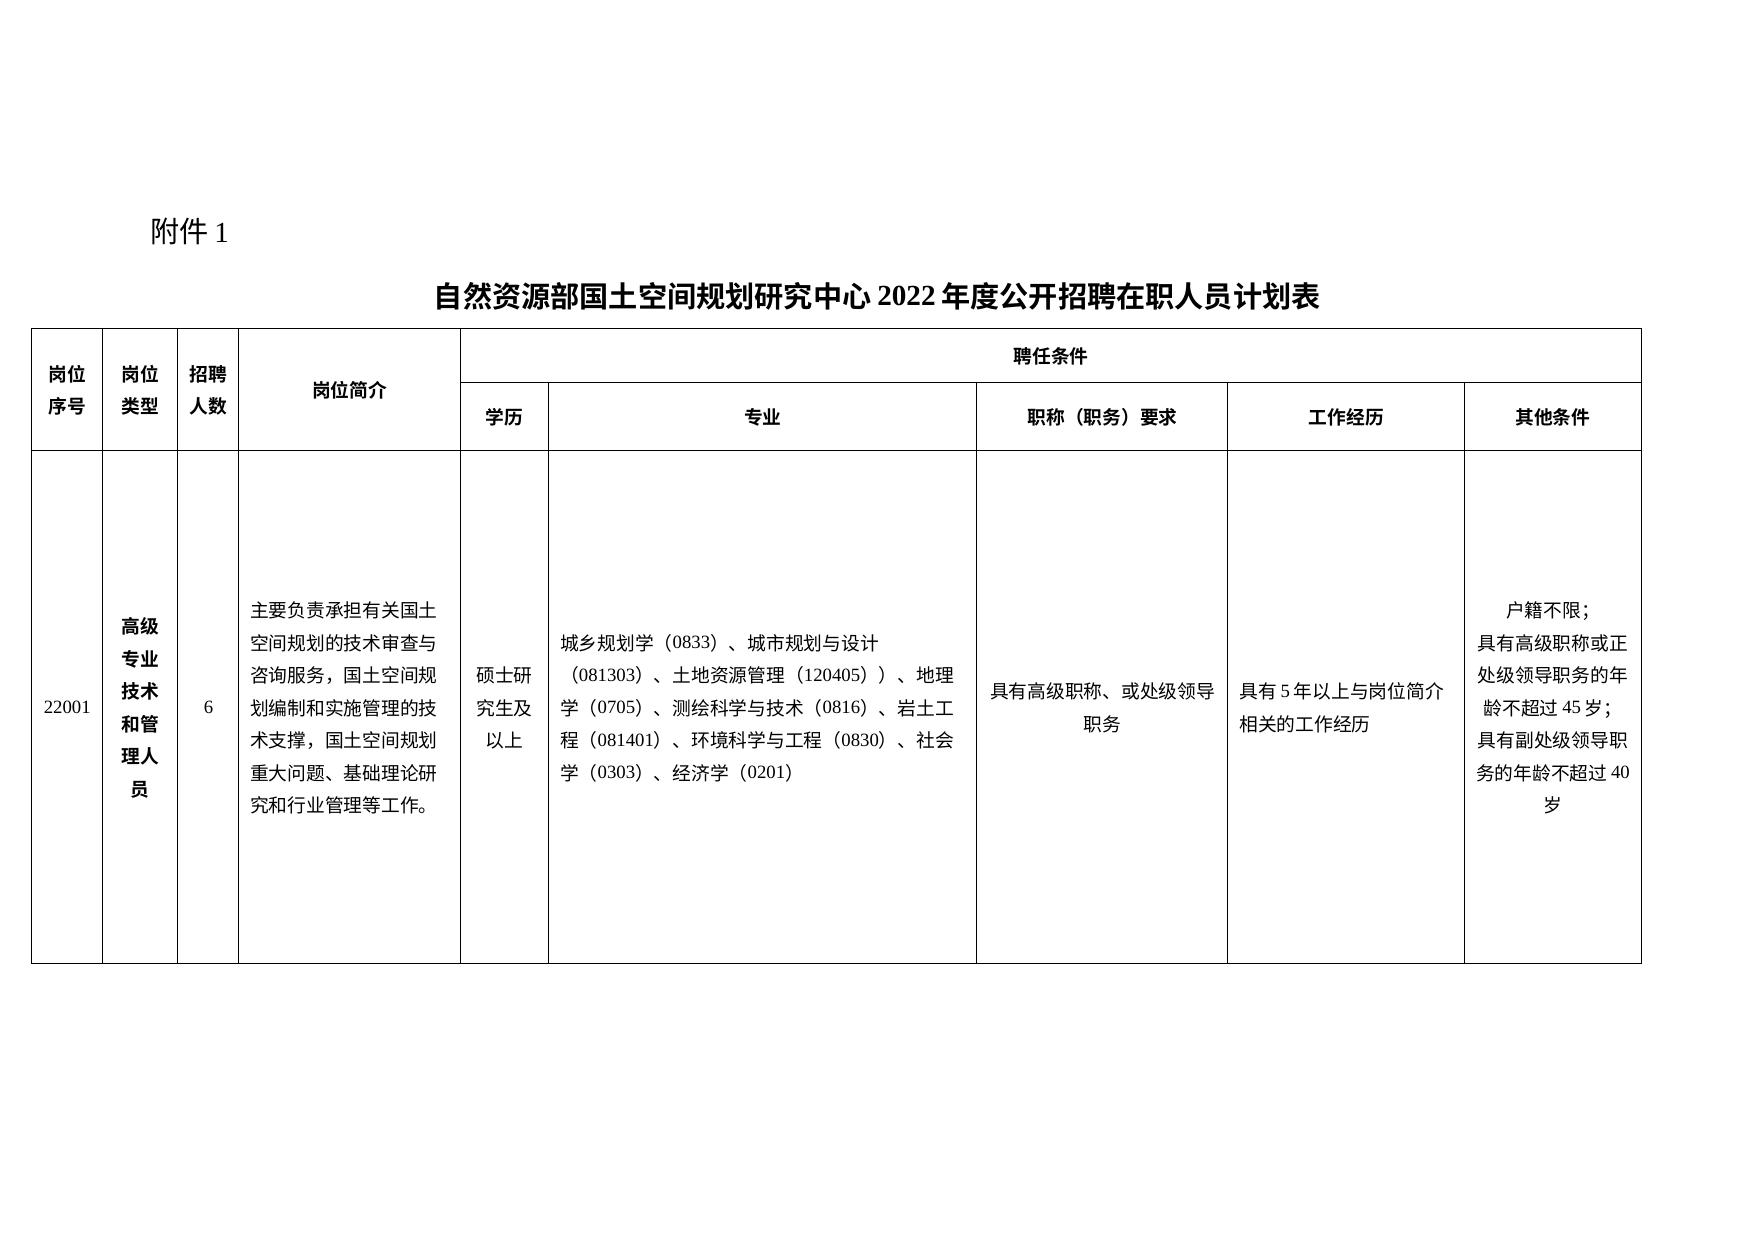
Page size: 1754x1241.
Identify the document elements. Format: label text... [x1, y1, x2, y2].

table_cell 工作经历 [1228, 383, 1464, 450]
table_cell 学历 [461, 383, 548, 450]
text 自然资源部国土空间规划研究中心2022年度公开招聘在职人员计划表 [150, 263, 1604, 328]
table_cell 其他条件 [1465, 383, 1641, 450]
table_header 招聘人数 [178, 329, 238, 450]
table_header 聘任条件 [461, 329, 1641, 382]
text 附件1 [150, 198, 1604, 263]
table_cell 户籍不限； 具有高级职称或正处级领导职务的年龄不超过45岁；具有副处级领导职务的年龄不超过40岁 [1465, 451, 1641, 963]
table_header 岗位类型 [103, 329, 177, 450]
table_cell 6 [178, 451, 238, 963]
table_cell 高级专业技术和管理人员 [103, 451, 177, 963]
table_cell 专业 [549, 383, 976, 450]
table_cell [549, 451, 976, 963]
table_header 岗位简介 [239, 329, 460, 450]
table_cell 职称（职务）要求 [977, 383, 1227, 450]
table_cell 22001 [32, 451, 102, 963]
table_cell 具有5年以上与岗位简介相关的工作经历 [1228, 451, 1464, 963]
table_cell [239, 451, 460, 963]
table_cell 硕士研究生及以上 [461, 451, 548, 963]
table_cell 具有高级职称、或处级领导职务 [977, 451, 1227, 963]
table_header 岗位序号 [32, 329, 102, 450]
